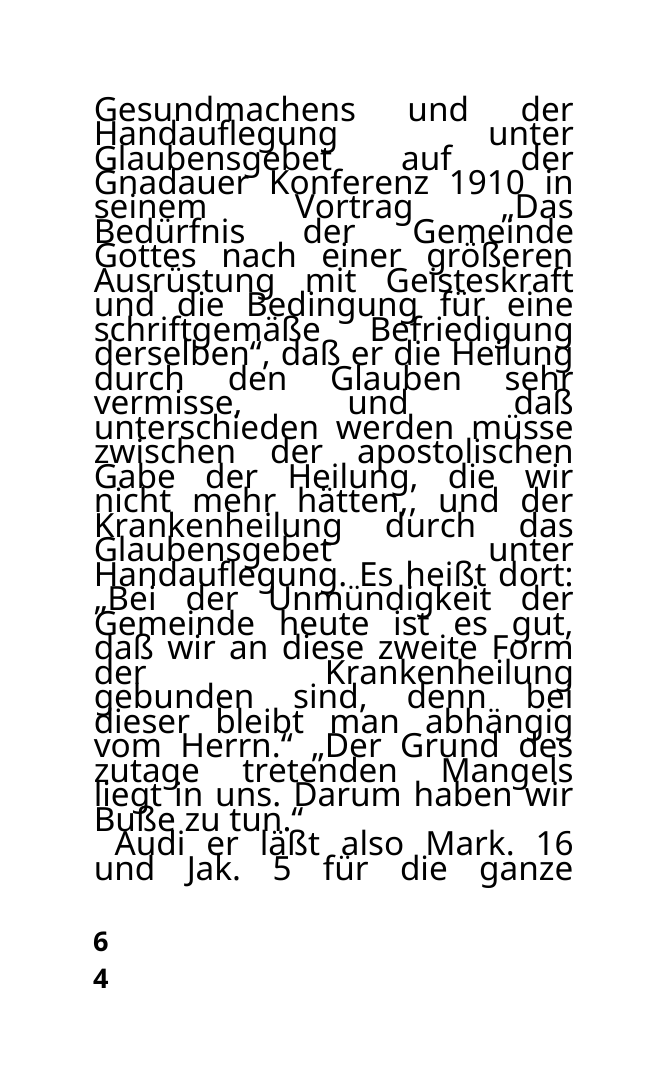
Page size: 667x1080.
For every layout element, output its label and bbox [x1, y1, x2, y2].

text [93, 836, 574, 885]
text [93, 101, 574, 836]
